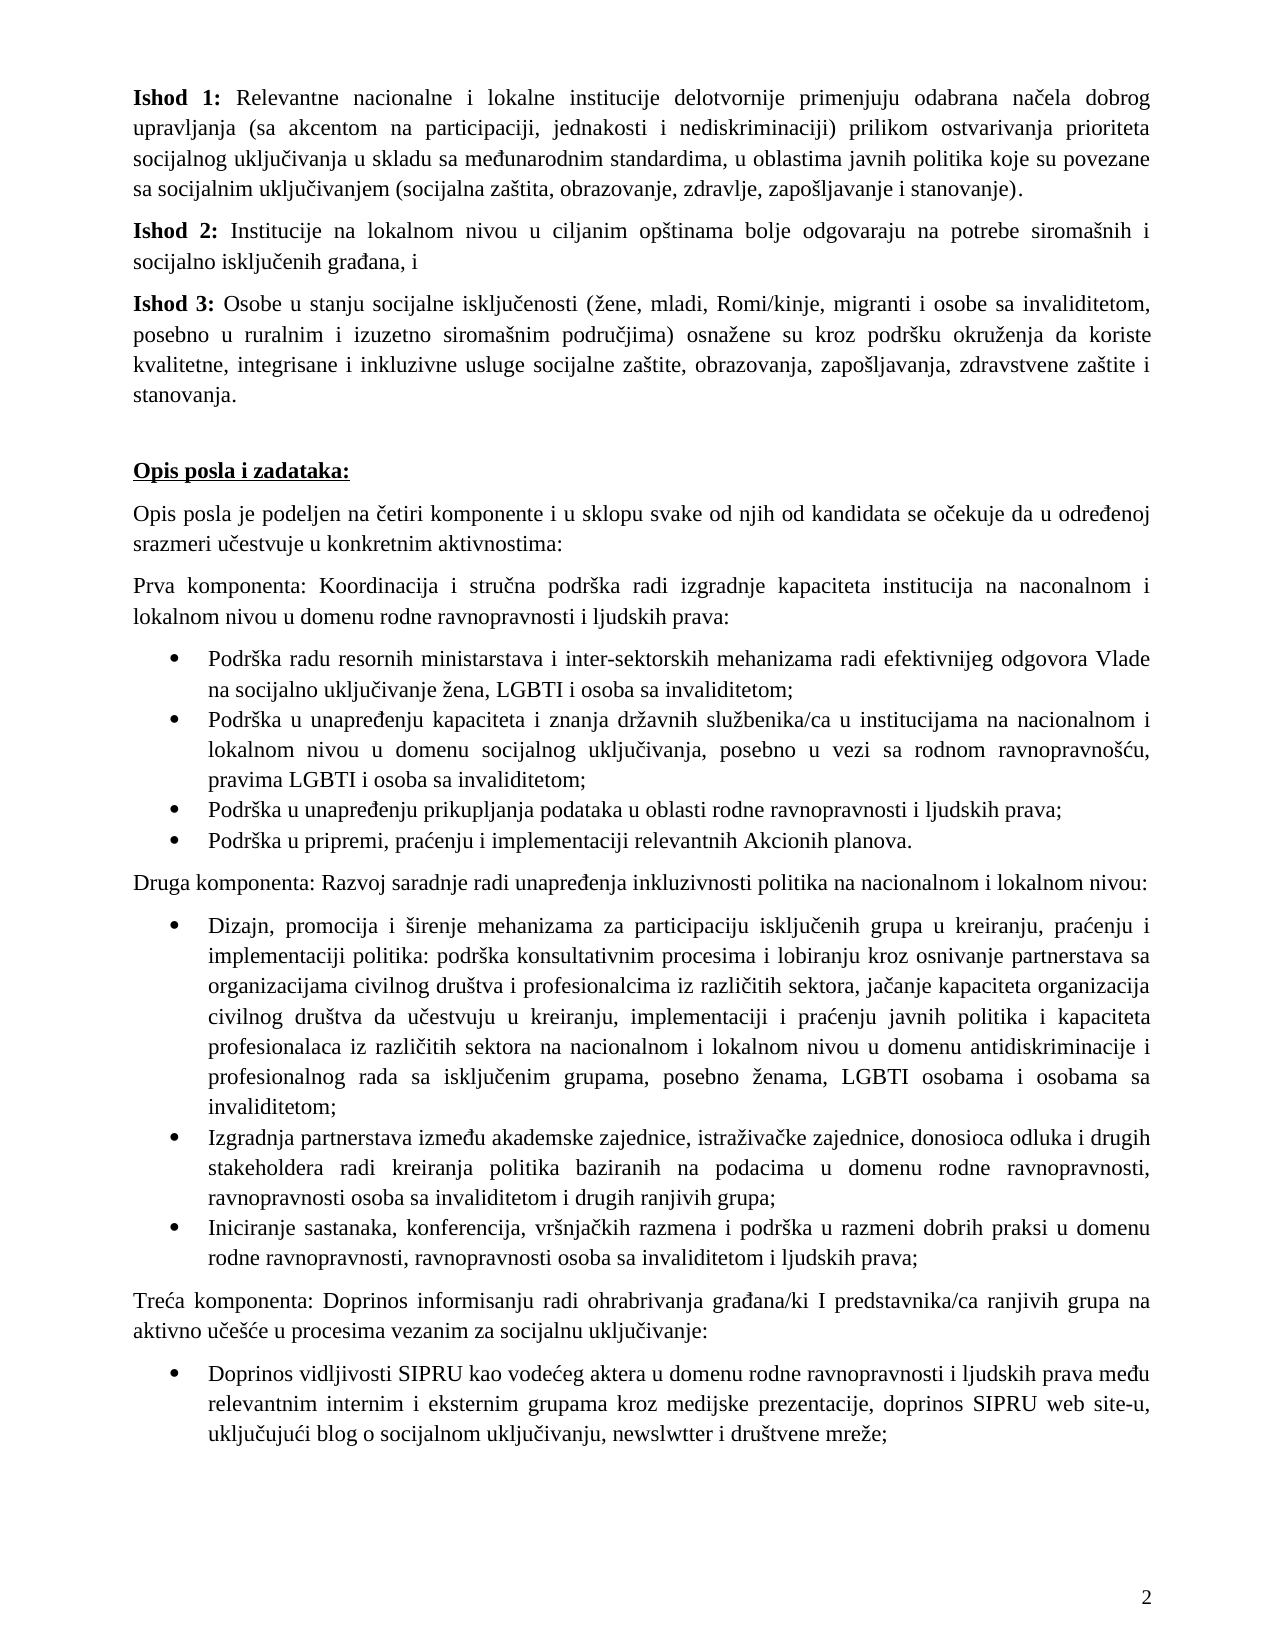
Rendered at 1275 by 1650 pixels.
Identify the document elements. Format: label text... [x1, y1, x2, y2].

text Treća komponenta: Doprinos informisanju radi ohrabrivanja građana/ki I predstavnika/ca ranjivih grupa na aktivno učešće u procesima vezanim za socijalnu uključivanje: [133, 1287, 1152, 1344]
list Iniciranje sastanaka, konferencija, vršnjačkih razmena i podrška u razmeni dobrih praksi u domenu rodne ravnopravnosti, ravnopravnosti osoba sa invaliditetom i ljudskih prava; [170, 1214, 1152, 1271]
list Podrška u pripremi, praćenju i implementaciji relevantnih Akcionih planova. [170, 827, 1152, 853]
text Ishod 3: Osobe u stanju socijalne isključenosti (žene, mladi, Romi/kinje, migranti i osobe sa invaliditetom, posebno u ruralnim i izuzetno siromašnim područjima) osnažene su kroz podršku okruženja da koriste kvalitetne, integrisane i inkluzivne usluge socijalne zaštite, obrazovanja, zapošljavanja, zdravstvene zaštite i stanovanja. [133, 291, 1152, 407]
text Opis posla je podeljen na četiri komponente i u sklopu svake od njih od kandidata se očekuje da u određenoj srazmeri učestvuje u konkretnim aktivnostima: [133, 499, 1152, 556]
subtitle Opis posla i zadataka: [133, 457, 1152, 483]
list Dizajn, promocija i širenje mehanizama za participaciju isključenih grupa u kreiranju, praćenju i implementaciji politika: podrška konsultativnim procesima i lobiranju kroz osnivanje partnerstava sa organizacijama civilnog društva i profesionalcima iz različitih sektora, jačanje kapaciteta organizacija civilnog društva da učestvuju u kreiranju, implementaciji i praćenju javnih politika i kapaciteta profesionalaca iz različitih sektora na nacionalnom i lokalnom nivou u domenu antidiskriminacije i profesionalnog rada sa isključenim grupama, posebno ženama, LGBTI osobama i osobama sa invaliditetom; [170, 912, 1152, 1120]
text Ishod 1: Relevantne nacionalne i lokalne institucije delotvornije primenjuju odabrana načela dobrog upravljanja (sa akcentom na participaciji, jednakosti i nediskriminaciji) prilikom ostvarivanja prioriteta socijalnog uključivanja u skladu sa međunarodnim standardima, u oblastima javnih politika koje su povezane sa socijalnim uključivanjem (socijalna zaštita, obrazovanje, zdravlje, zapošljavanje i stanovanje). [133, 84, 1152, 201]
list Doprinos vidljivosti SIPRU kao vodećeg aktera u domenu rodne ravnopravnosti i ljudskih prava među relevantnim internim i eksternim grupama kroz medijske prezentacije, doprinos SIPRU web site-u, uključujući blog o socijalnom uključivanju, newslwtter i društvene mreže; [170, 1360, 1152, 1447]
text Prva komponenta: Koordinacija i stručna podrška radi izgradnje kapaciteta institucija na naconalnom i lokalnom nivou u domenu rodne ravnopravnosti i ljudskih prava: [133, 572, 1152, 629]
list Izgradnja partnerstava između akademske zajednice, istraživačke zajednice, donosioca odluka i drugih stakeholdera radi kreiranja politika baziranih na podacima u domenu rodne ravnopravnosti, ravnopravnosti osoba sa invaliditetom i drugih ranjivih grupa; [170, 1123, 1152, 1210]
list Podrška u unapređenju kapaciteta i znanja državnih službenika/ca u institucijama na nacionalnom i lokalnom nivou u domenu socijalnog uključivanja, posebno u vezi sa rodnom ravnopravnošću, pravima LGBTI i osoba sa invaliditetom; [170, 706, 1152, 793]
list Podrška radu resornih ministarstava i inter-sektorskih mehanizama radi efektivnijeg odgovora Vlade na socijalno uključivanje žena, LGBTI i osoba sa invaliditetom; [170, 645, 1152, 702]
text Ishod 2: Institucije na lokalnom nivou u ciljanim opštinama bolje odgovaraju na potrebe siromašnih i socijalno isključenih građana, i [133, 218, 1152, 274]
text Druga komponenta: Razvoj saradnje radi unapređenja inkluzivnosti politika na nacionalnom i lokalnom nivou: [133, 869, 1152, 896]
list Podrška u unapređenju prikupljanja podataka u oblasti rodne ravnopravnosti i ljudskih prava; [170, 796, 1152, 823]
